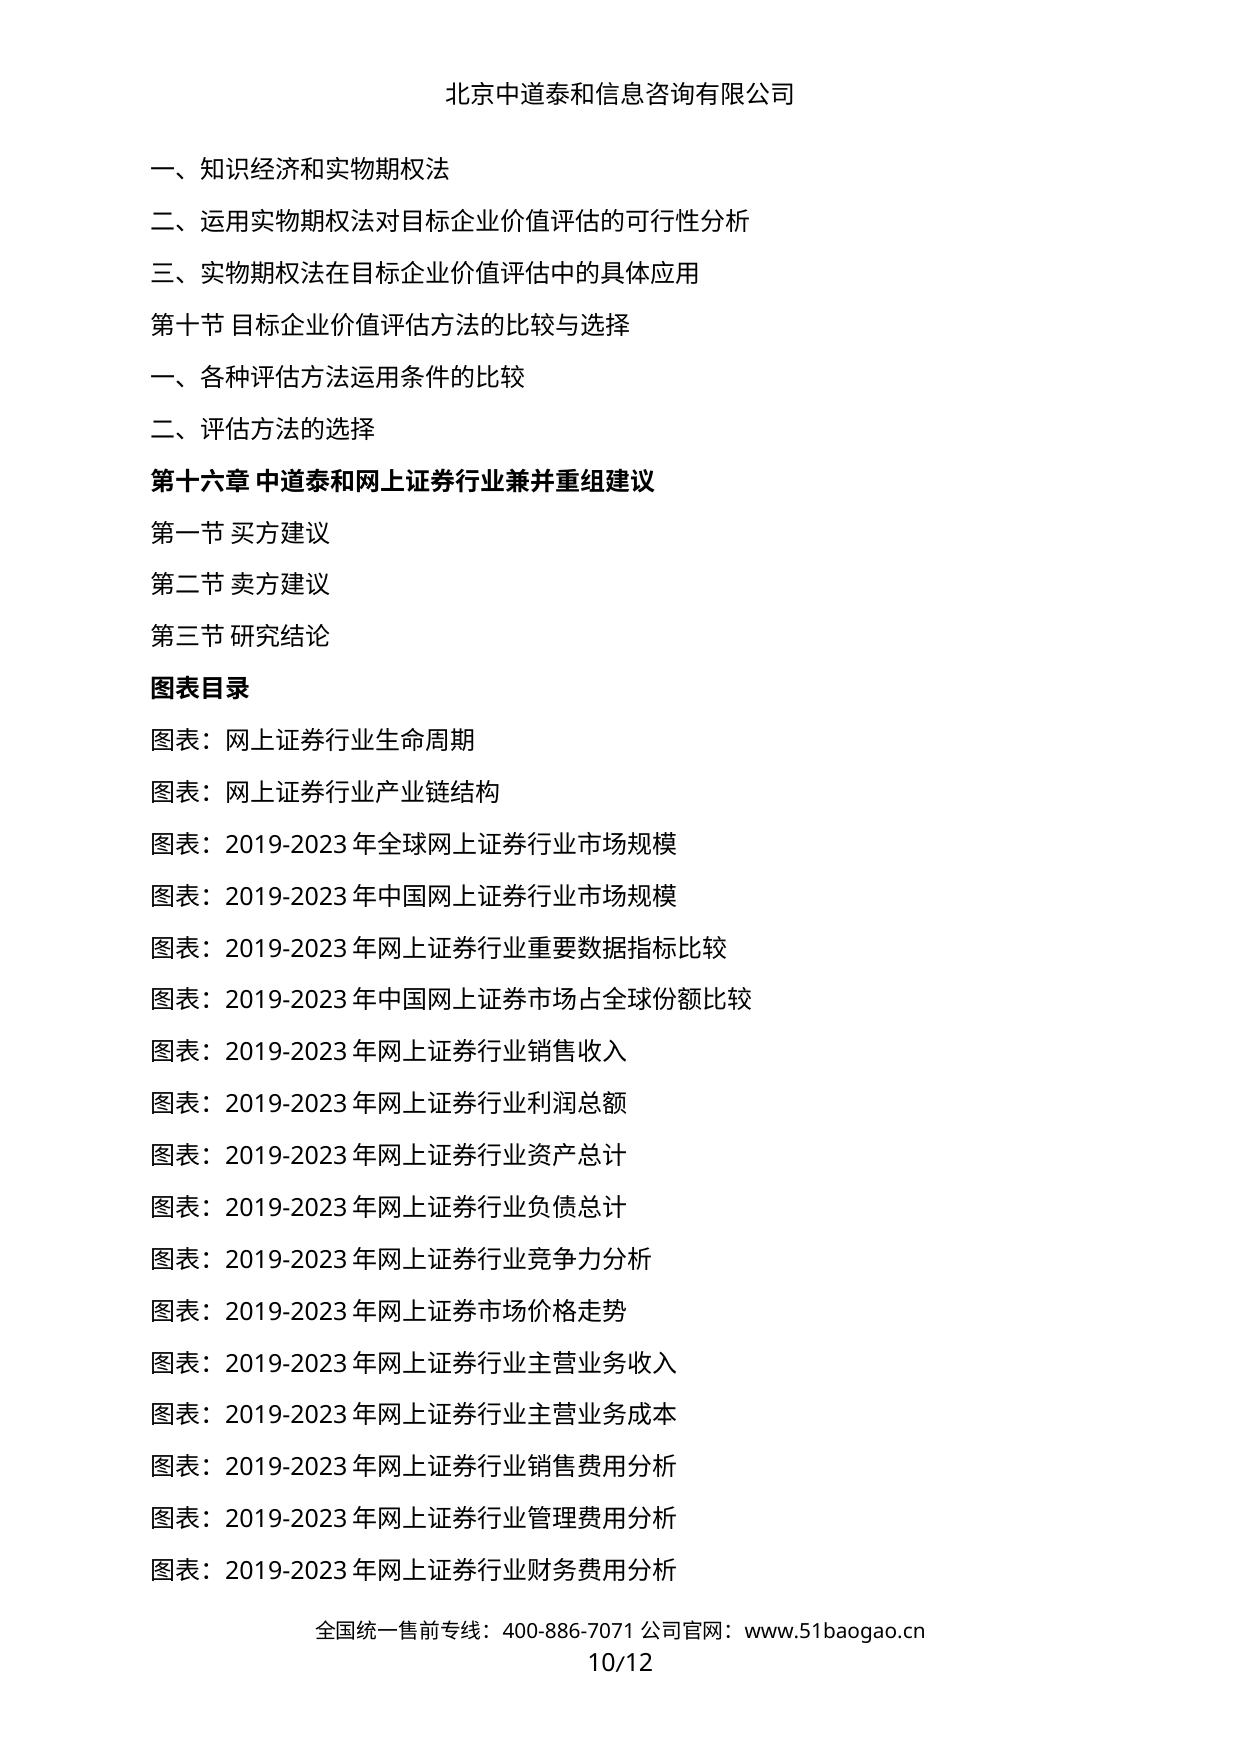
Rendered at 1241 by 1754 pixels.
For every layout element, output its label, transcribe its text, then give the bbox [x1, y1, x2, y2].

text 图表：2019-2023年网上证券行业负债总计 [150, 1187, 1090, 1224]
text 一、知识经济和实物期权法 [150, 150, 1090, 186]
text 三、实物期权法在目标企业价值评估中的具体应用 [150, 254, 1090, 290]
text 第十节 目标企业价值评估方法的比较与选择 [150, 306, 1090, 342]
text 图表：2019-2023年中国网上证券市场占全球份额比较 [150, 980, 1090, 1016]
text 图表：2019-2023年网上证券行业资产总计 [150, 1136, 1090, 1172]
text 图表：2019-2023年全球网上证券行业市场规模 [150, 824, 1090, 861]
text 图表：2019-2023年网上证券行业重要数据指标比较 [150, 928, 1090, 964]
text 二、评估方法的选择 [150, 409, 1090, 446]
text 图表：2019-2023年网上证券行业利润总额 [150, 1084, 1090, 1120]
text 图表：2019-2023年网上证券行业财务费用分析 [150, 1551, 1090, 1587]
text 图表：2019-2023年网上证券行业主营业务收入 [150, 1343, 1090, 1379]
text 图表：2019-2023年中国网上证券行业市场规模 [150, 876, 1090, 912]
text 一、各种评估方法运用条件的比较 [150, 357, 1090, 394]
text 图表：2019-2023年网上证券行业销售收入 [150, 1032, 1090, 1068]
text 二、运用实物期权法对目标企业价值评估的可行性分析 [150, 202, 1090, 238]
text 图表：2019-2023年网上证券市场价格走势 [150, 1291, 1090, 1327]
text 图表：2019-2023年网上证券行业主营业务成本 [150, 1395, 1090, 1431]
text 第一节 买方建议 [150, 513, 1090, 549]
text 图表：2019-2023年网上证券行业销售费用分析 [150, 1447, 1090, 1483]
text 第三节 研究结论 [150, 617, 1090, 653]
text 图表目录 [150, 669, 1090, 705]
text 图表：网上证券行业生命周期 [150, 721, 1090, 757]
text 图表：2019-2023年网上证券行业竞争力分析 [150, 1239, 1090, 1276]
text 图表：网上证券行业产业链结构 [150, 772, 1090, 809]
text 第十六章 中道泰和网上证券行业兼并重组建议 [150, 461, 1090, 497]
text 第二节 卖方建议 [150, 565, 1090, 601]
text 图表：2019-2023年网上证券行业管理费用分析 [150, 1499, 1090, 1535]
